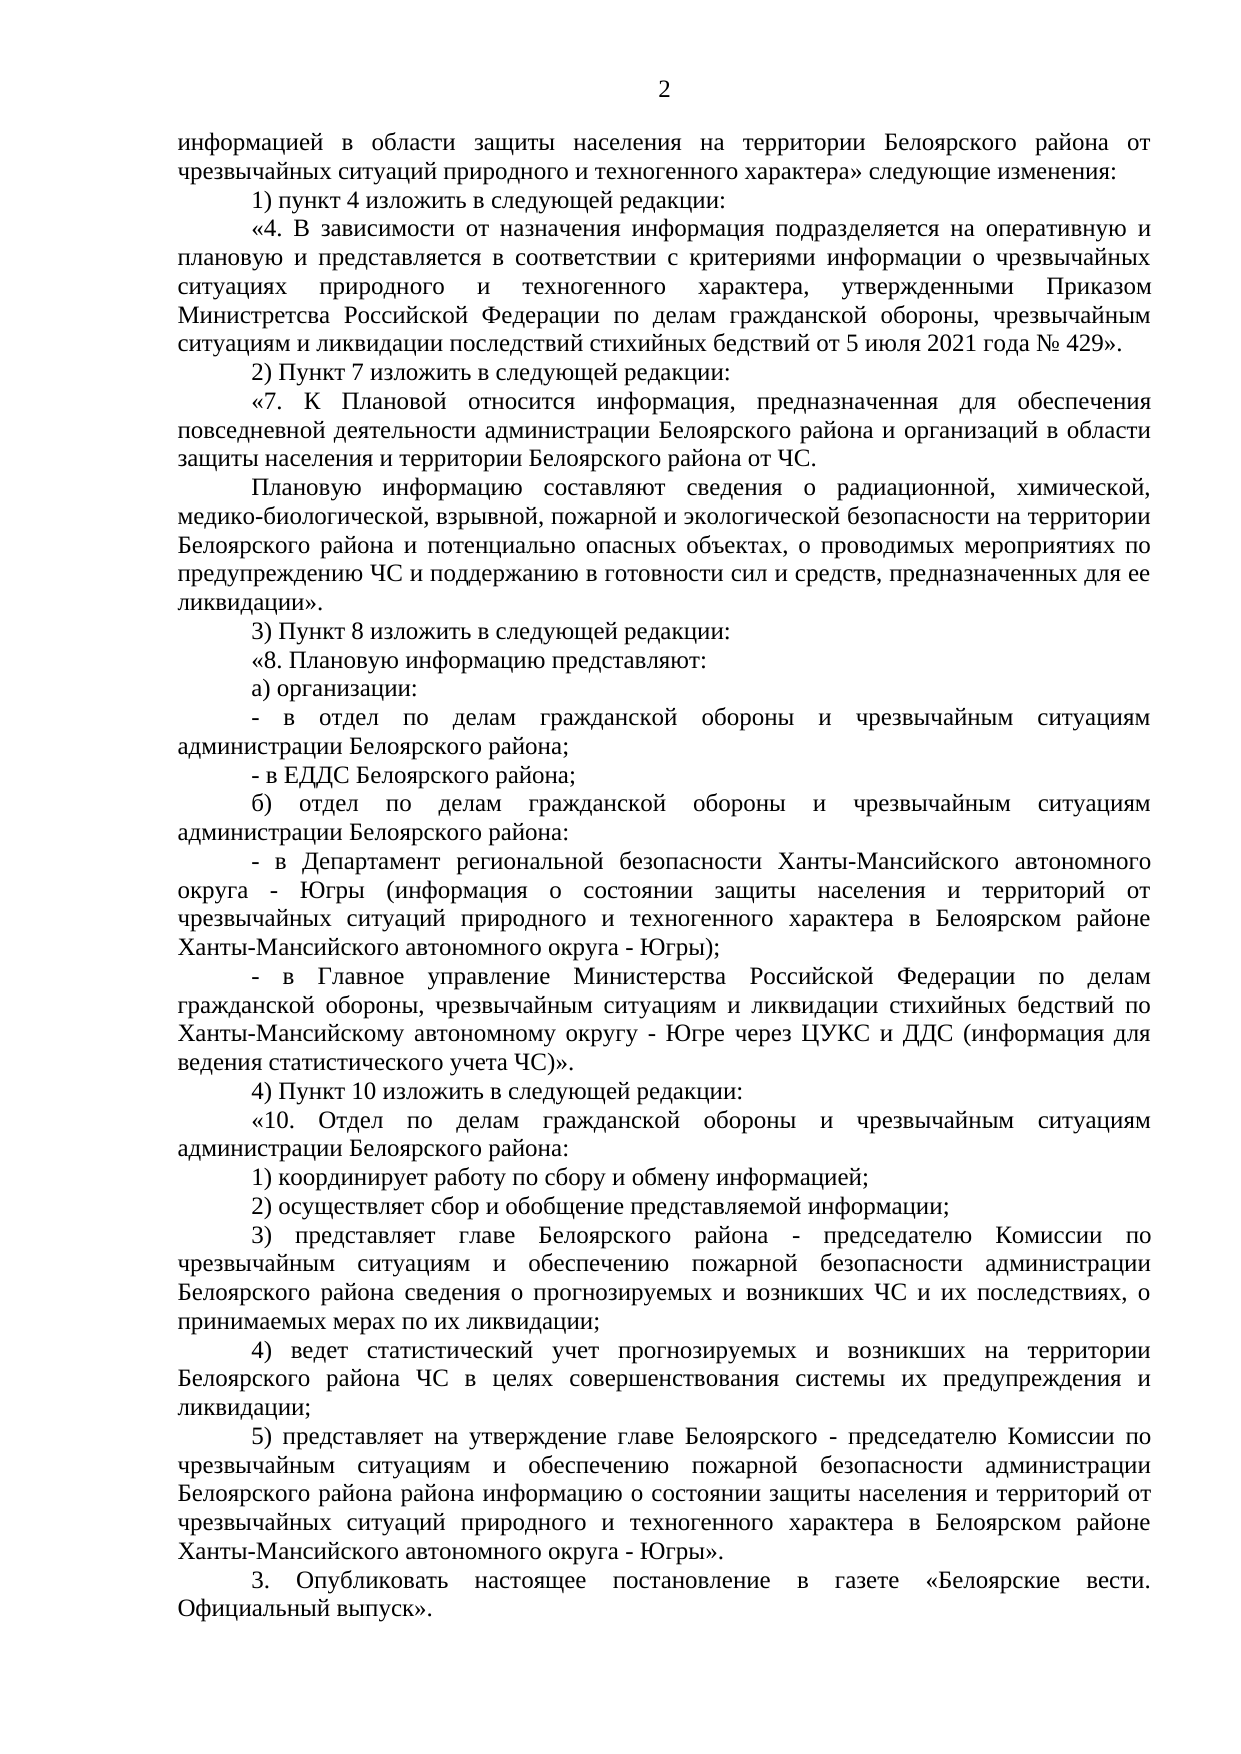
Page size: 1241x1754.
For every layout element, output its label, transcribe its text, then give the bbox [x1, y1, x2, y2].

text б) отдел по делам гражданской обороны и чрезвычайным ситуациям администрации Белоярского района: [177, 788, 1152, 846]
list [177, 127, 1152, 185]
text 3. Опубликовать настоящее постановление в газете «Белоярские вести. Официальный выпуск». [177, 1565, 1152, 1622]
text 1) координирует работу по сбору и обмену информацией; [177, 1162, 1152, 1191]
text «8. Плановую информацию представляют: [177, 645, 1152, 673]
list «4. В зависимости от назначения информация подразделяется на оперативную и плановую и представляется в соответствии с критериями информации о чрезвычайных ситуациях природного и техногенного характера, утвержденными Приказом Министретсва Российской Федерации по делам гражданской обороны, чрезвычайным ситуациям и ликвидации последствий стихийных бедствий от 5 июля 2021 года № 429». [177, 213, 1152, 357]
text - в ЕДДС Белоярского района; [177, 760, 1152, 788]
list Пункт 10 изложить в следующей редакции: [177, 1076, 1152, 1105]
list - в Главное управление Министерства Российской Федерации по делам гражданской обороны, чрезвычайным ситуациям и ликвидации стихийных бедствий по Ханты-Мансийскому автономному округу - Югре через ЦУКС и ДДС (информация для ведения статистического учета ЧС)». [177, 961, 1152, 1076]
text 2) осуществляет сбор и обобщение представляемой информации; [177, 1191, 1152, 1220]
text 3) представляет главе Белоярского района - председателю Комиссии по чрезвычайным ситуациям и обеспечению пожарной безопасности администрации Белоярского района сведения о прогнозируемых и возникших ЧС и их последствиях, о принимаемых мерах по их ликвидации; [177, 1220, 1152, 1335]
text - в отдел по делам гражданской обороны и чрезвычайным ситуациям администрации Белоярского района; [177, 702, 1152, 760]
list Пункт 8 изложить в следующей редакции: [177, 616, 1152, 645]
list пункт 4 изложить в следующей редакции: [177, 185, 1152, 213]
list Плановую информацию составляют сведения о радиационной, химической, медико-биологической, взрывной, пожарной и экологической безопасности на территории Белоярского района и потенциально опасных объектах, о проводимых мероприятиях по предупреждению ЧС и поддержанию в готовности сил и средств, предназначенных для ее ликвидации». [177, 472, 1152, 616]
list 5) представляет на утверждение главе Белоярского - председателю Комиссии по чрезвычайным ситуациям и обеспечению пожарной безопасности администрации Белоярского района района информацию о состоянии защиты населения и территорий от чрезвычайных ситуаций природного и техногенного характера в Белоярском районе Ханты-Мансийского автономного округа - Югры». [177, 1421, 1152, 1565]
text - в Департамент региональной безопасности Ханты-Мансийского автономного округа - Югры (информация о состоянии защиты населения и территорий от чрезвычайных ситуаций природного и техногенного характера в Белоярском районе Ханты-Мансийского автономного округа - Югры); [177, 846, 1152, 961]
text 4) ведет статистический учет прогнозируемых и возникших на территории Белоярского района ЧС в целях совершенствования системы их предупреждения и ликвидации; [177, 1335, 1152, 1421]
text а) организации: [177, 673, 1152, 702]
list «7. К Плановой относится информация, предназначенная для обеспечения повседневной деятельности администрации Белоярского района и организаций в области защиты населения и территории Белоярского района от ЧС. [177, 386, 1152, 472]
text «10. Отдел по делам гражданской обороны и чрезвычайным ситуациям администрации Белоярского района: [177, 1105, 1152, 1162]
list Пункт 7 изложить в следующей редакции: [177, 357, 1152, 386]
